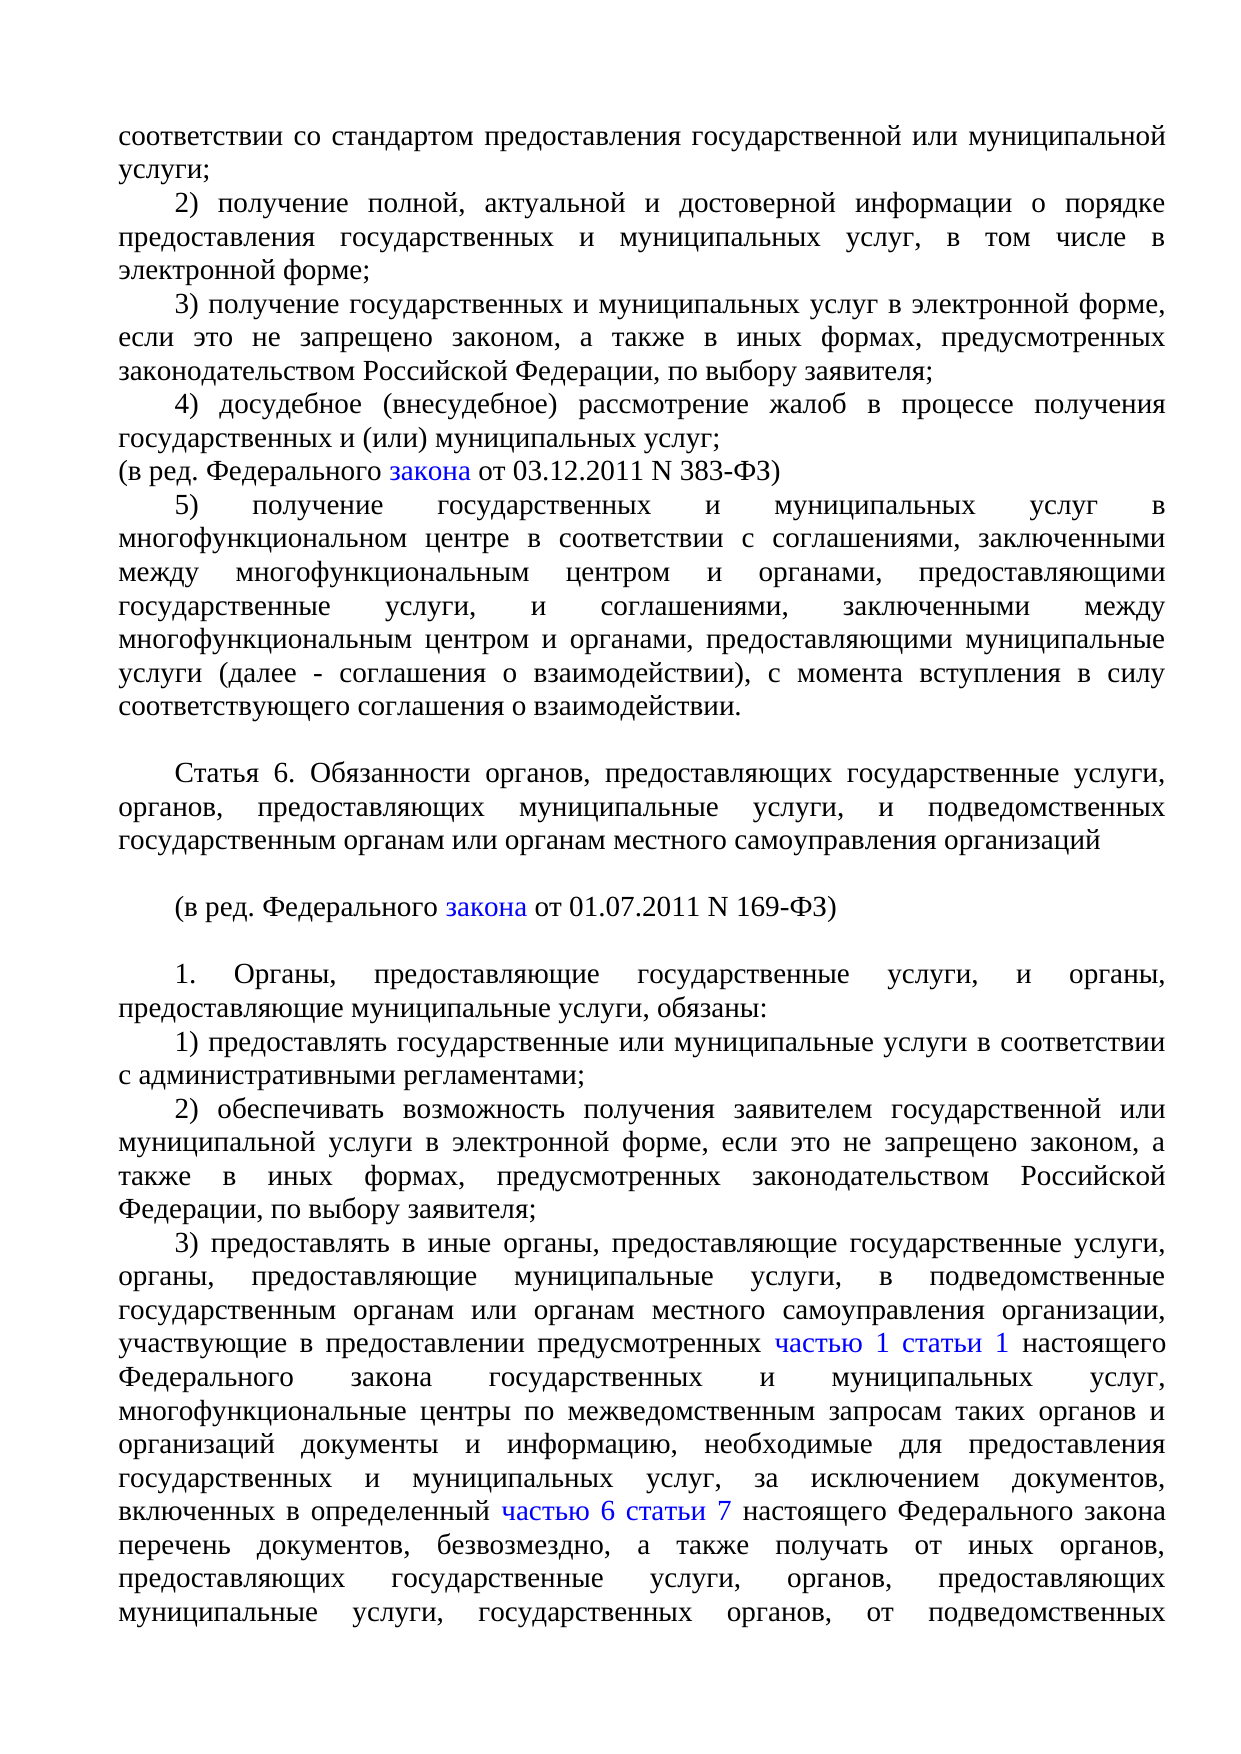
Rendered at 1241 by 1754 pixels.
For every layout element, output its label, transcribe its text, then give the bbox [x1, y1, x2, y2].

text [118, 1225, 1166, 1627]
text (в ред. Федерального закона от 03.12.2011 N 383-ФЗ) [118, 453, 1166, 487]
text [118, 118, 1166, 185]
text 5) получение государственных и муниципальных услуг в многофункциональном центре в соответствии с соглашениями, заключенными между многофункциональным центром и органами, предоставляющими государственные услуги, и соглашениями, заключенными между многофункциональным центром и органами, предоставляющими муниципальные услуги (далее - соглашения о взаимодействии), с момента вступления в силу соответствующего соглашения о взаимодействии. [118, 487, 1166, 722]
text Статья 6. Обязанности органов, предоставляющих государственные услуги, органов, предоставляющих муниципальные услуги, и подведомственных государственным органам или органам местного самоуправления организаций [118, 755, 1166, 856]
text 1) предоставлять государственные или муниципальные услуги в соответствии с административными регламентами; [118, 1024, 1166, 1091]
text 4) досудебное (внесудебное) рассмотрение жалоб в процессе получения государственных и (или) муниципальных услуг; [118, 386, 1166, 453]
text 2) получение полной, актуальной и достоверной информации о порядке предоставления государственных и муниципальных услуг, в том числе в электронной форме; [118, 185, 1166, 286]
text 2) обеспечивать возможность получения заявителем государственной или муниципальной услуги в электронной форме, если это не запрещено законом, а также в иных формах, предусмотренных законодательством Российской Федерации, по выбору заявителя; [118, 1091, 1166, 1225]
text 1. Органы, предоставляющие государственные услуги, и органы, предоставляющие муниципальные услуги, обязаны: [118, 957, 1166, 1024]
text (в ред. Федерального закона от 01.07.2011 N 169-ФЗ) [118, 889, 1166, 923]
text 3) получение государственных и муниципальных услуг в электронной форме, если это не запрещено законом, а также в иных формах, предусмотренных законодательством Российской Федерации, по выбору заявителя; [118, 286, 1166, 386]
